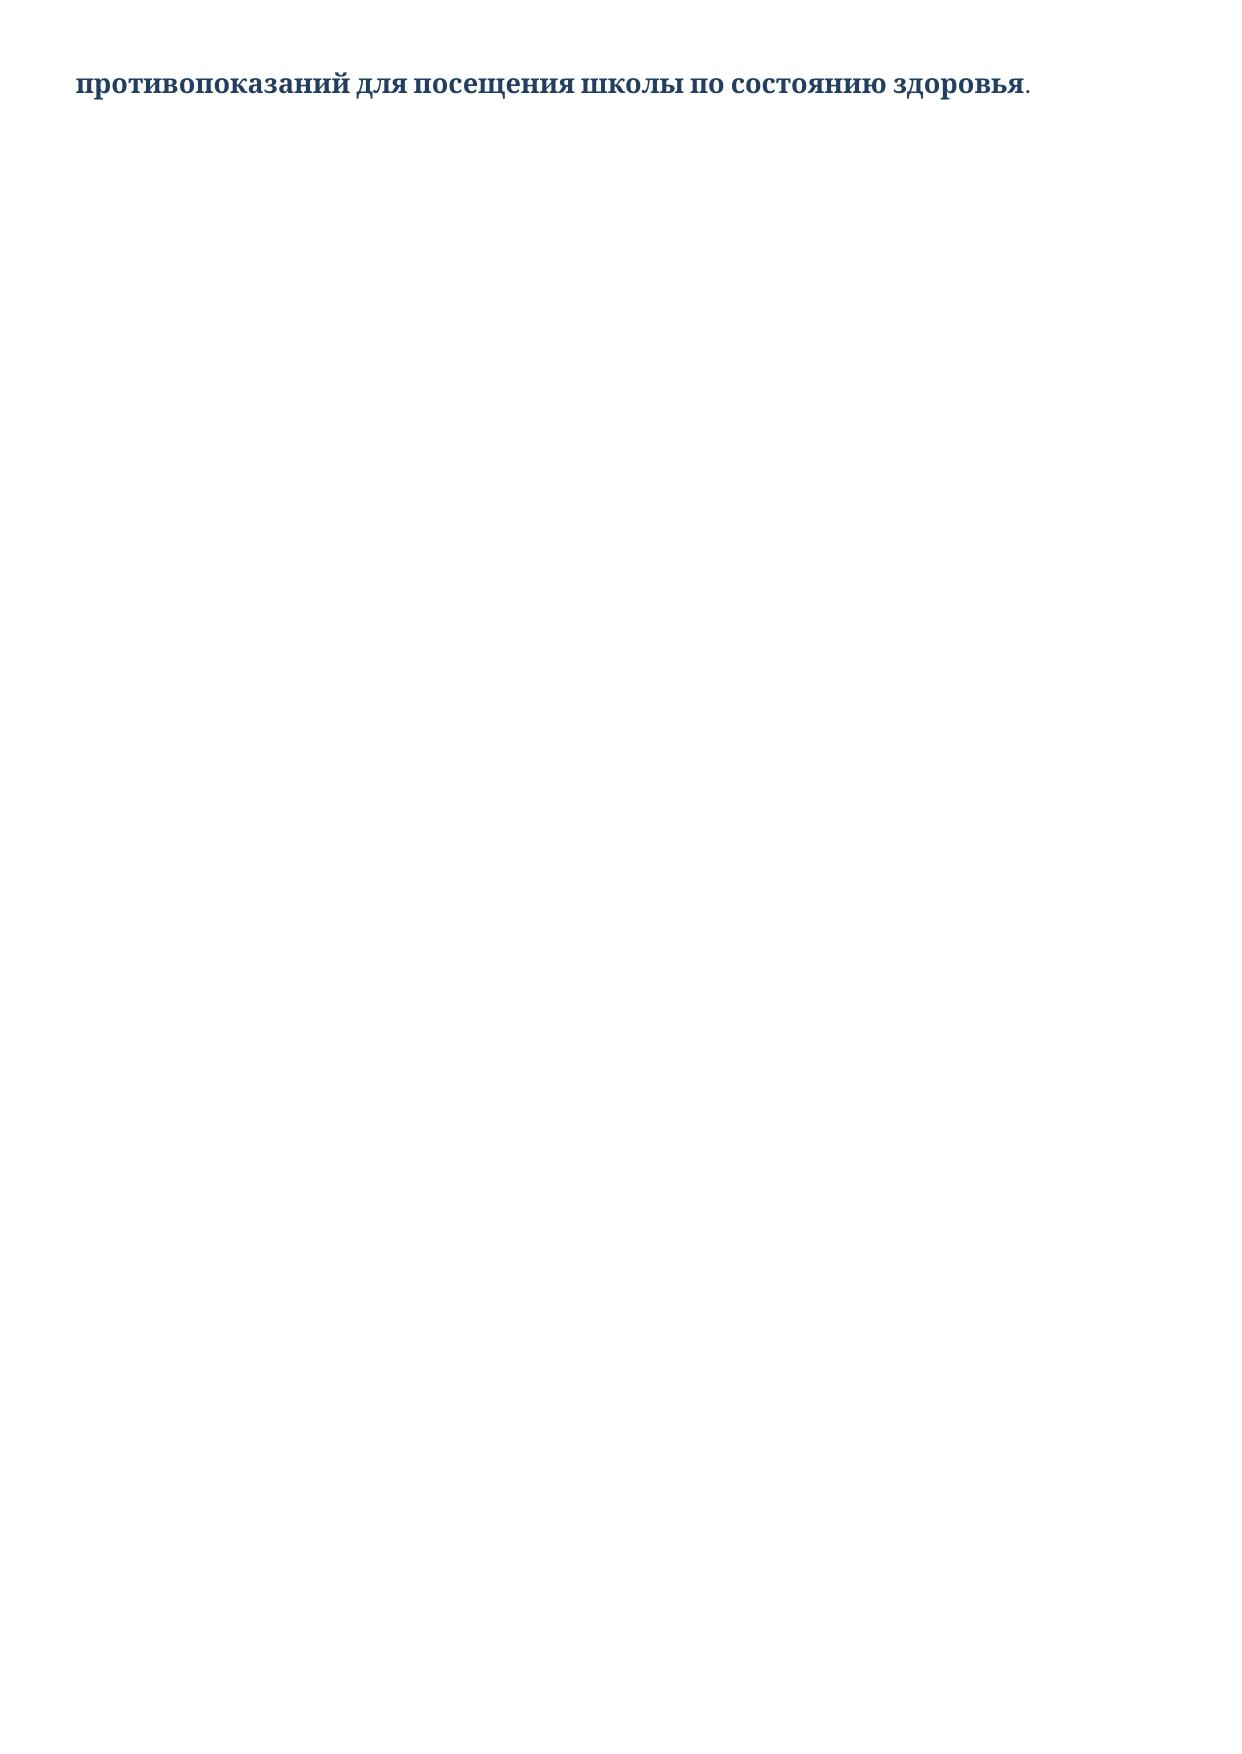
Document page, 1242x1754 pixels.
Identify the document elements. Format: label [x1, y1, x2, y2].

subtitle [76, 69, 1146, 100]
